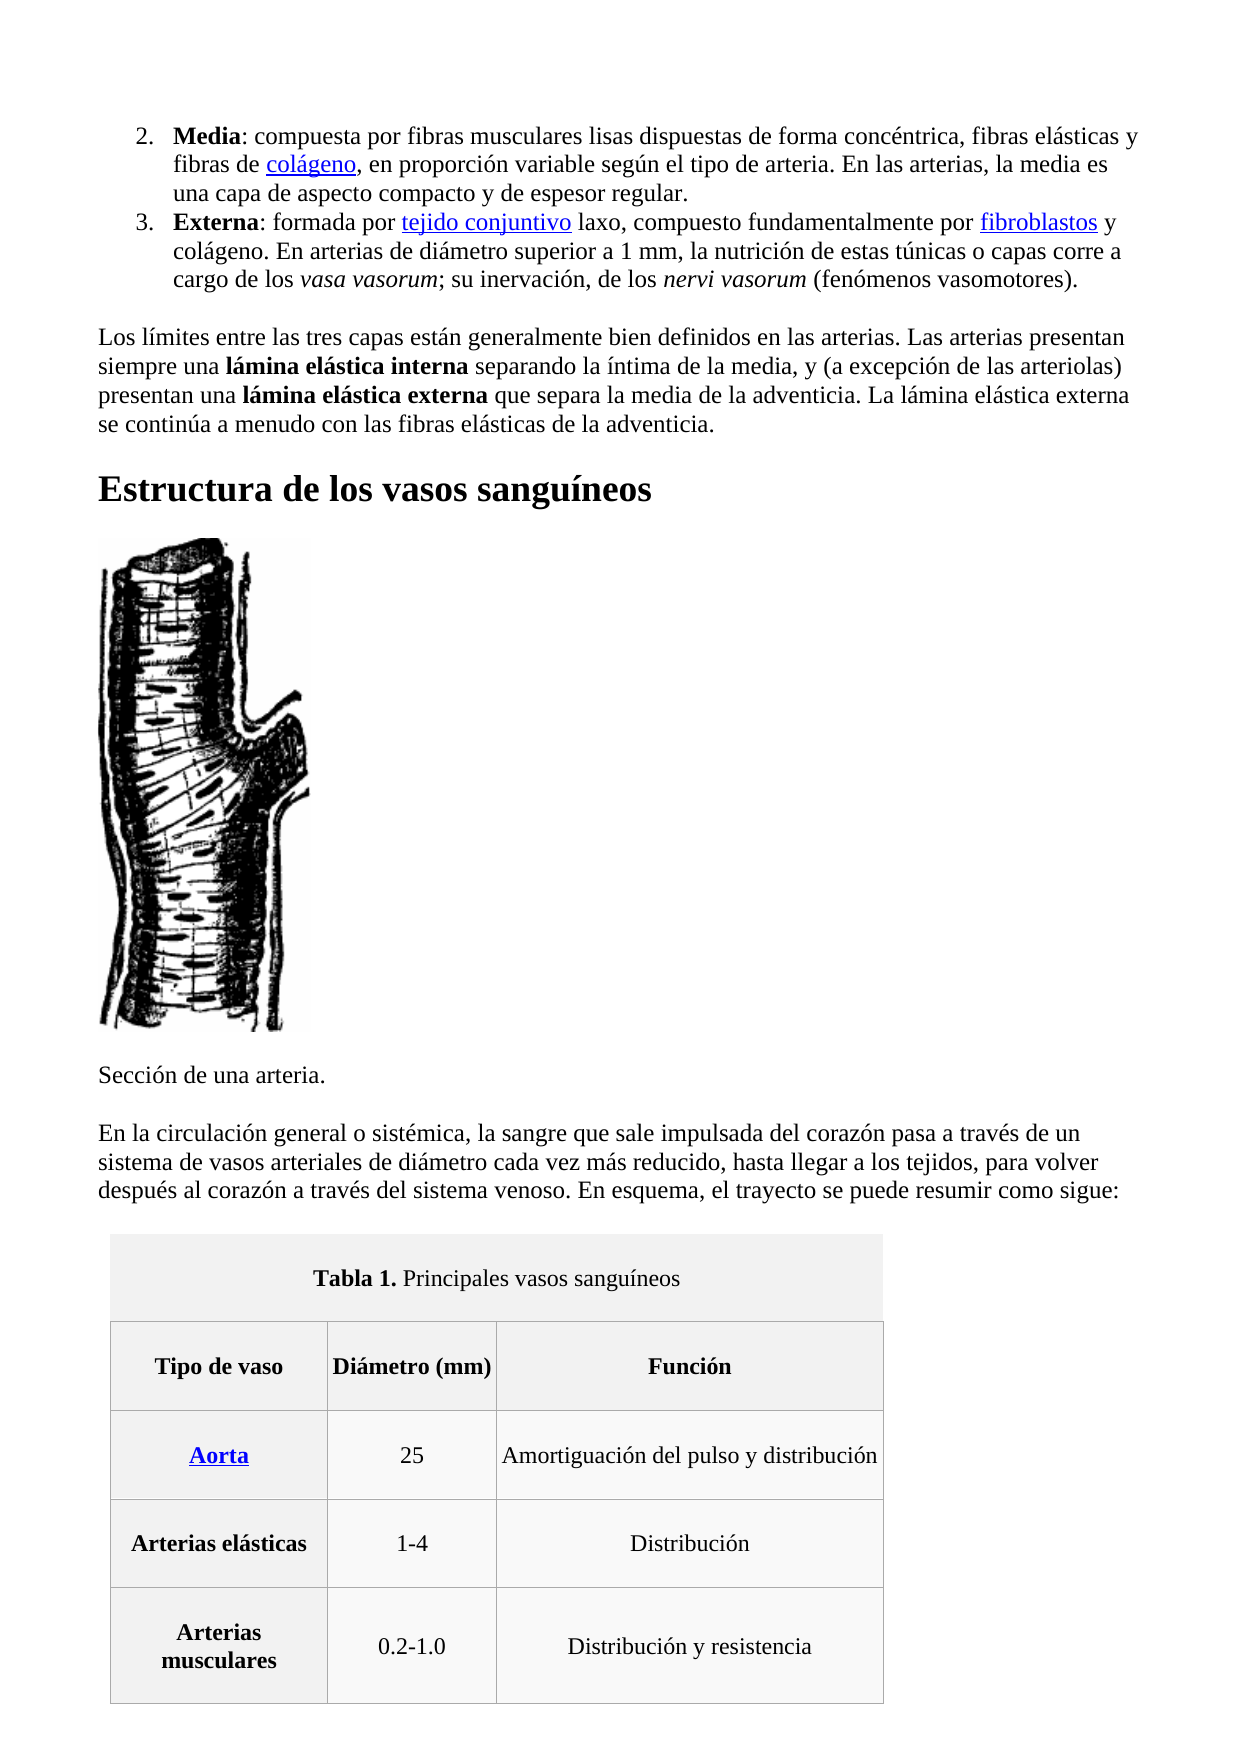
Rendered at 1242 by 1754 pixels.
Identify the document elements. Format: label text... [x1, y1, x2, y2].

table_cell 1-4 [328, 1500, 496, 1587]
table_cell 0.2-1.0 [328, 1588, 496, 1703]
text Sección de una arteria. [98, 1060, 1144, 1089]
table_cell Diámetro (mm) [328, 1322, 496, 1410]
table_cell Distribución y resistencia [497, 1588, 883, 1703]
text Estructura de los vasos sanguíneos [98, 467, 1144, 510]
picture [97, 538, 311, 1032]
table_cell Arterias elásticas [111, 1500, 327, 1587]
list Externa: formada por tejido conjuntivo laxo, compuesto fundamentalmente por fibroblastos y colágeno. En arterias de diámetro superior a 1 mm, la nutrición de estas túnicas o capas corre a cargo de los vasa vasorum; su inervación, de los nervi vasorum (fenómenos vasomotores). [135, 207, 1144, 293]
table_cell Tipo de vaso [111, 1322, 327, 1410]
table_cell 25 [328, 1411, 496, 1498]
text Los límites entre las tres capas están generalmente bien definidos en las arterias. Las arterias presentan siempre una lámina elástica interna separando la íntima de la media, y (a excepción de las arteriolas) presentan una lámina elástica externa que separa la media de la adventicia. La lámina elástica externa se continúa a menudo con las fibras elásticas de la adventicia. [98, 322, 1144, 437]
table_cell Amortiguación del pulso y distribución [497, 1411, 883, 1498]
table_cell Distribución [497, 1500, 883, 1587]
table_cell Aorta [111, 1411, 327, 1498]
table_header Tabla 1. Principales vasos sanguíneos [110, 1234, 883, 1321]
table_cell Arterias musculares [111, 1588, 327, 1703]
list Media: compuesta por fibras musculares lisas dispuestas de forma concéntrica, fibras elásticas y fibras de colágeno, en proporción variable según el tipo de arteria. En las arterias, la media es una capa de aspecto compacto y de espesor regular. [135, 121, 1144, 207]
table_cell Función [497, 1322, 883, 1410]
text En la circulación general o sistémica, la sangre que sale impulsada del corazón pasa a través de un sistema de vasos arteriales de diámetro cada vez más reducido, hasta llegar a los tejidos, para volver después al corazón a través del sistema venoso. En esquema, el trayecto se puede resumir como sigue: [98, 1118, 1144, 1204]
